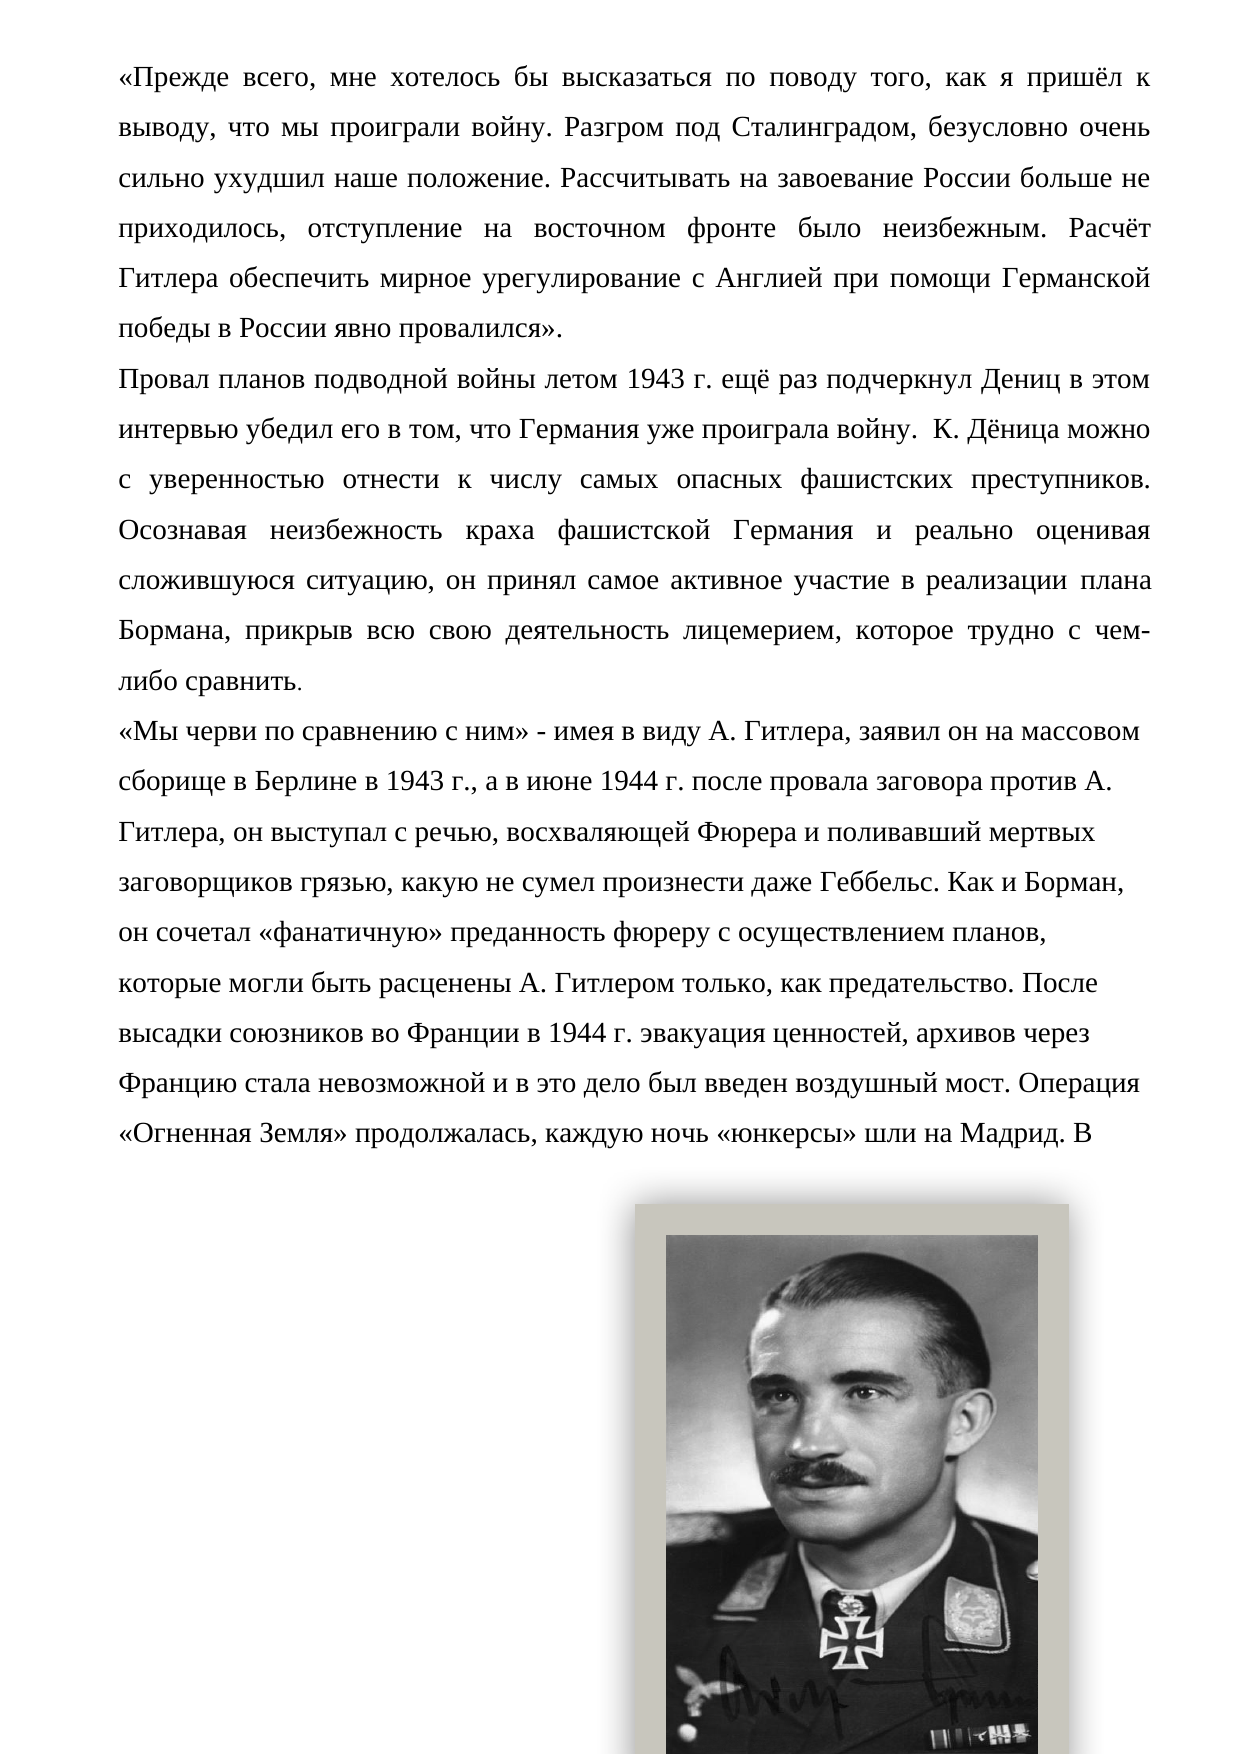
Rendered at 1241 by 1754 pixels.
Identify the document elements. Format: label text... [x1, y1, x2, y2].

text «Мы черви по сравнению с ним» - имея в виду А. Гитлера, заявил он на массовом сборище в Берлине в 1943 г., а в июне 1944 г. после провала заговора против А. Гитлера, он выступал с речью, восхваляющей Фюрера и поливавший мертвых заговорщиков грязью, какую не сумел произнести даже Геббельс. Как и Борман, он сочетал «фанатичную» преданность фюреру с осуществлением планов, которые могли быть расценены А. Гитлером только, как предательство. После высадки союзников во Франции в 1944 г. эвакуация ценностей, архивов через Францию стала невозможной и в это дело был введен воздушный мост. Операция «Огненная Земля» продолжалась, каждую ночь «юнкерсы» шли на Мадрид. В операции «Воздушный мост» участвовали генерал А. Галлант и герой люфтваффе Г.Рудель. [118, 713, 1152, 1149]
text Провал планов подводной войны летом 1943 г. ещё раз подчеркнул Дениц в этом интервью убедил его в том, что Германия уже проиграла войну. К. Дёница можно с уверенностью отнести к числу самых опасных фашистских преступников. Осознавая неизбежность краха фашистской Германия и реально оценивая сложившуюся ситуацию, он принял самое активное участие в реализации плана Бормана, прикрыв всю свою деятельность лицемерием, которое трудно с чем-либо сравнить. [118, 361, 1152, 696]
text «Прежде всего, мне хотелось бы высказаться по поводу того, как я пришёл к выводу, что мы проиграли войну. Разгром под Сталинградом, безусловно очень сильно ухудшил наше положение. Рассчитывать на завоевание России больше не приходилось, отступление на восточном фронте было неизбежным. Расчёт Гитлера обеспечить мирное урегулирование с Англией при помощи Германской победы в России явно провалился». [118, 59, 1152, 344]
picture [666, 1235, 1038, 1754]
